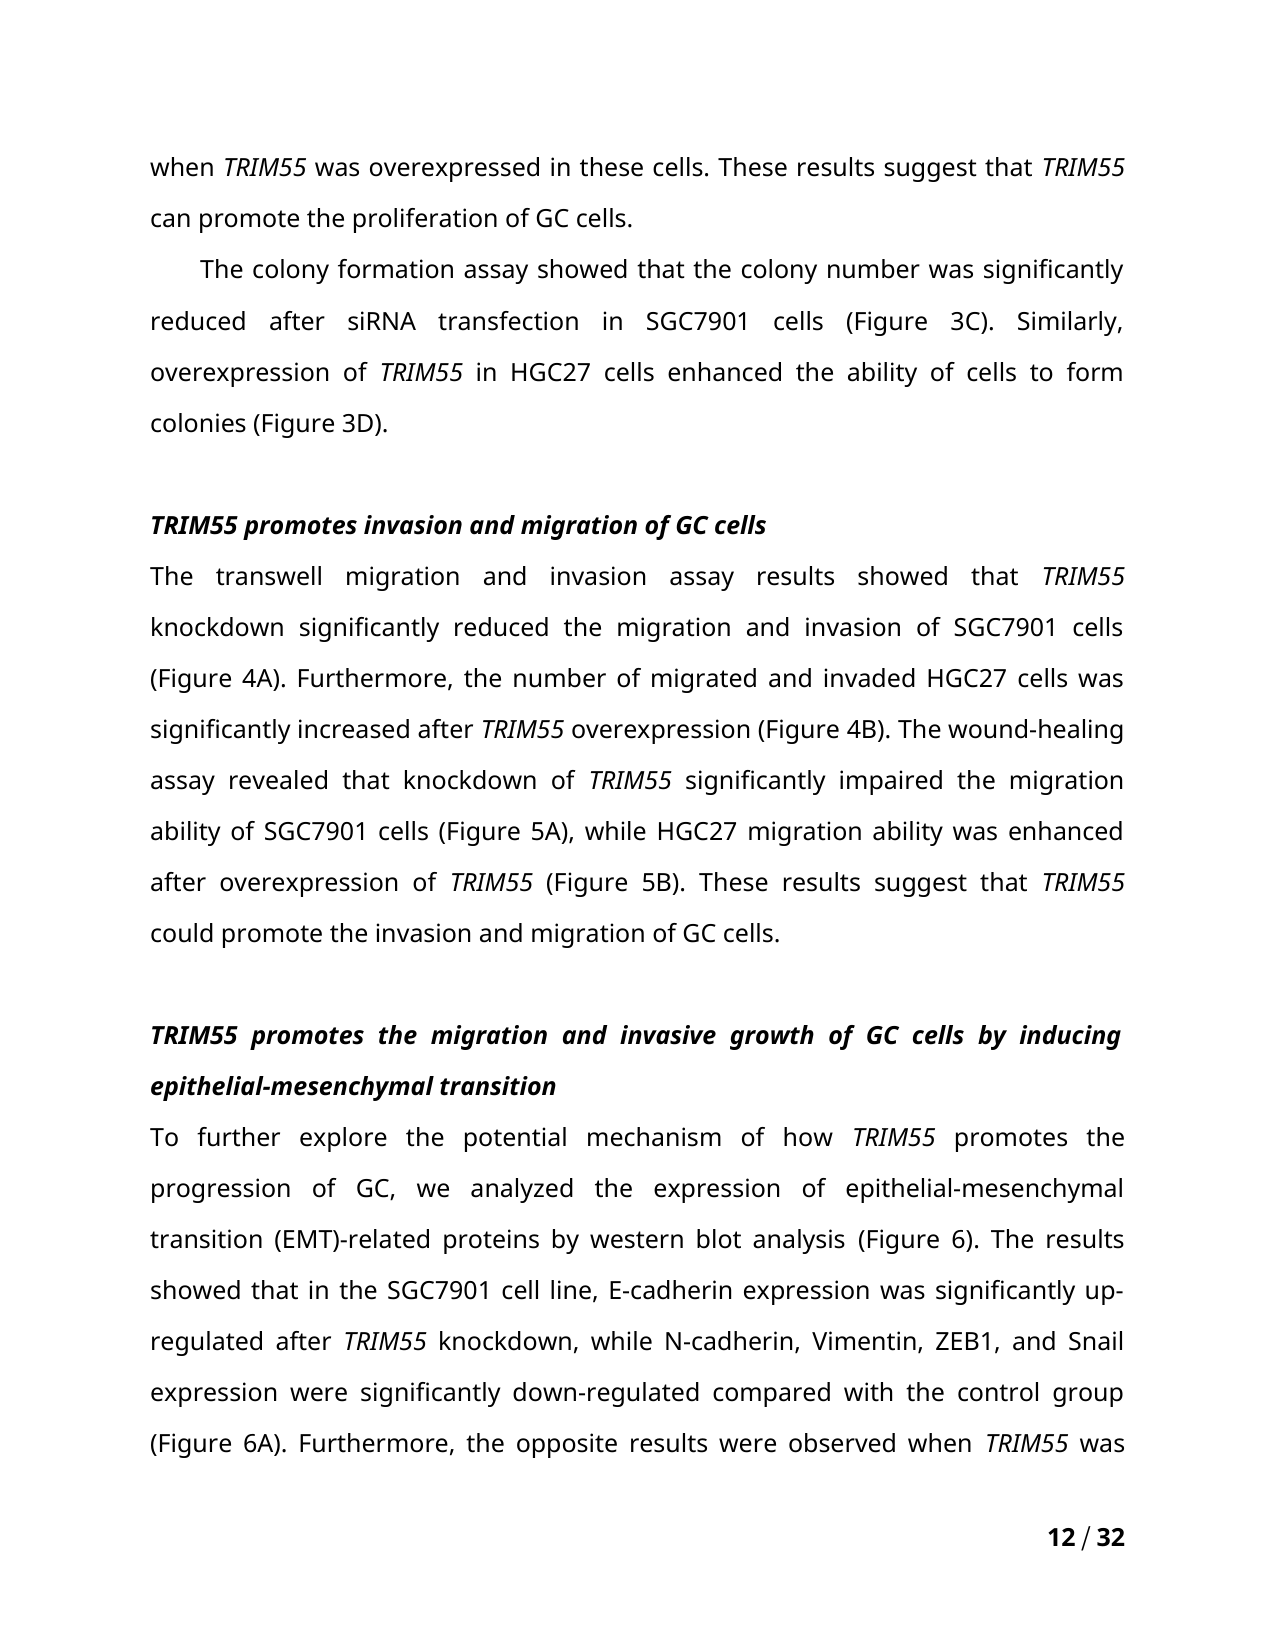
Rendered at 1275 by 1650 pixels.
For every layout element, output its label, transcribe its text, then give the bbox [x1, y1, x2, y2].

text The colony formation assay showed that the colony number was significantly reduced after siRNA transfection in SGC7901 cells (Figure 3C). Similarly, overexpression of TRIM55 in HGC27 cells enhanced the ability of cells to form colonies (Figure 3D). [150, 252, 1125, 439]
text The transwell migration and invasion assay results showed that TRIM55 knockdown significantly reduced the migration and invasion of SGC7901 cells (Figure 4A). Furthermore, the number of migrated and invaded HGC27 cells was significantly increased after TRIM55 overexpression (Figure 4B). The wound-healing assay revealed that knockdown of TRIM55 significantly impaired the migration ability of SGC7901 cells (Figure 5A), while HGC27 migration ability was enhanced after overexpression of TRIM55 (Figure 5B). These results suggest that TRIM55 could promote the invasion and migration of GC cells. [150, 558, 1125, 950]
text TRIM55 promotes invasion and migration of GC cells [150, 507, 1125, 541]
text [150, 150, 1125, 235]
text TRIM55 promotes the migration and invasive growth of GC cells by inducing epithelial-mesenchymal transition [150, 1018, 1125, 1103]
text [150, 1120, 1125, 1460]
